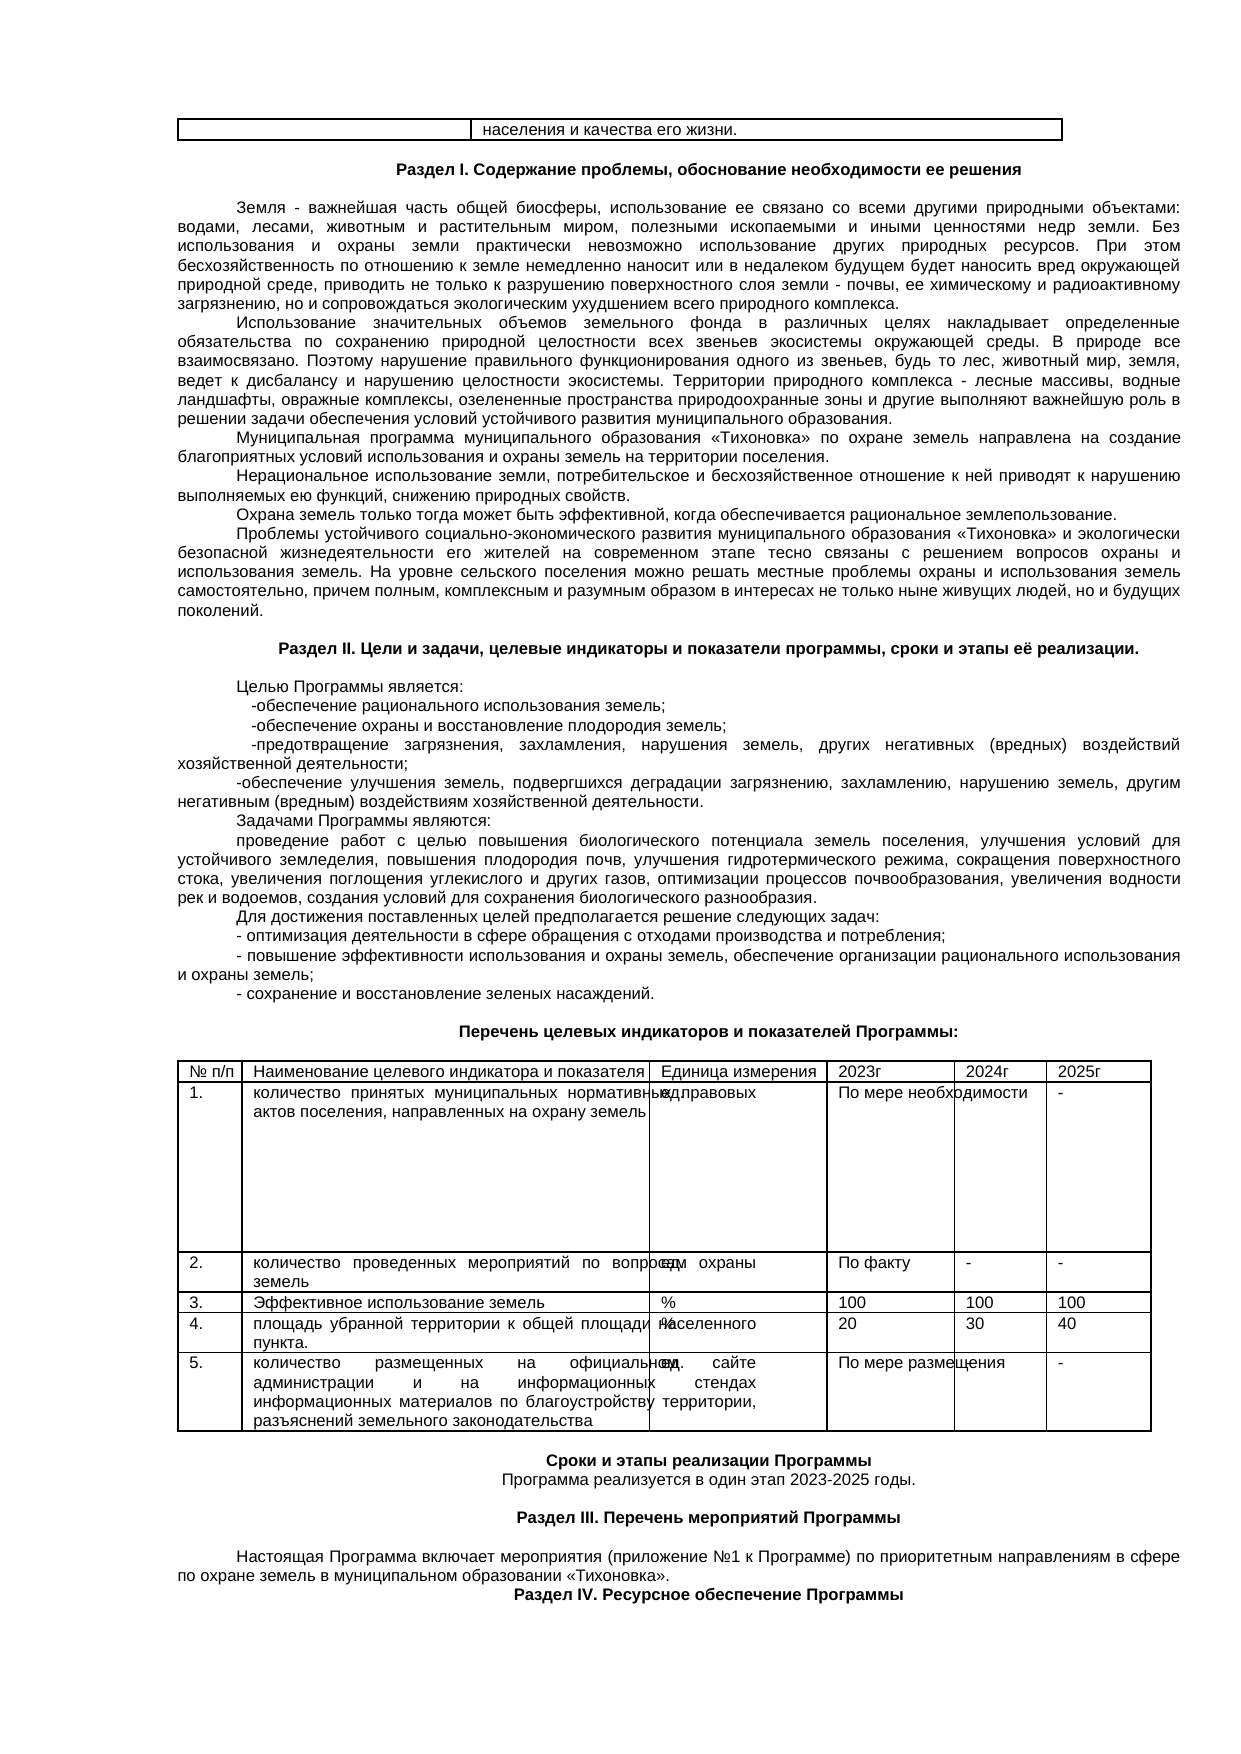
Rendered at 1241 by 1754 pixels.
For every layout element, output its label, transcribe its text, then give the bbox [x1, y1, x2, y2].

table_cell 2. [179, 1253, 241, 1291]
text Перечень целевых индикаторов и показателей Программы: [177, 1022, 1181, 1041]
table_cell 100 [955, 1293, 1046, 1312]
text Задачами Программы являются: [177, 811, 1181, 830]
text Программа реализуется в один этап 2023-2025 годы. [177, 1470, 1181, 1489]
text Раздел III. Перечень мероприятий Программы [177, 1508, 1181, 1527]
table_header № п/п [179, 1062, 241, 1081]
table_cell Эффективное использование земель [243, 1293, 649, 1312]
text - оптимизация деятельности в сфере обращения с отходами производства и потребления; [177, 926, 1181, 945]
table_cell 5. [179, 1353, 241, 1430]
text Охрана земель только тогда может быть эффективной, когда обеспечивается рациональное землепользование. [177, 504, 1181, 524]
text Раздел II. Цели и задачи, целевые индикаторы и показатели программы, сроки и этапы её реализации. [177, 639, 1181, 658]
table_cell 1. [179, 1083, 241, 1251]
text Муниципальная программа муниципального образования «Тихоновка» по охране земель направлена на создание благоприятных условий использования и охраны земель на территории поселения. [177, 428, 1181, 466]
table_cell - [1047, 1253, 1150, 1291]
table_cell - [1047, 1353, 1150, 1430]
table_cell % [650, 1293, 826, 1312]
text Настоящая Программа включает мероприятия (приложение №1 к Программе) по приоритетным направлениям в сфере по охране земель в муниципальном образовании «Тихоновка». [177, 1547, 1181, 1585]
table_cell % [650, 1313, 826, 1352]
text - сохранение и восстановление зеленых насаждений. [177, 984, 1181, 1003]
table_cell ед. [650, 1353, 826, 1430]
table_cell По факту [828, 1253, 954, 1291]
table_cell 30 [955, 1313, 1046, 1352]
text - повышение эффективности использования и охраны земель, обеспечение организации рационального использования и охраны земель; [177, 945, 1181, 984]
table_cell 4. [179, 1313, 241, 1352]
table_header Наименование целевого индикатора и показателя [243, 1062, 649, 1081]
text Раздел IV. Ресурсное обеспечение Программы [177, 1585, 1181, 1604]
text Использование значительных объемов земельного фонда в различных целях накладывает определенные обязательства по сохранению природной целостности всех звеньев экосистемы окружающей среды. В природе все взаимосвязано. Поэтому нарушение правильного функционирования одного из звеньев, будь то лес, животный мир, земля, ведет к дисбалансу и нарушению целостности экосистемы. Территории природного комплекса - лесные массивы, водные ландшафты, овражные комплексы, озелененные пространства природоохранные зоны и другие выполняют важнейшую роль в решении задачи обеспечения условий устойчивого развития муниципального образования. [177, 313, 1181, 428]
text -обеспечение рационального использования земель; [177, 696, 1181, 715]
table_cell 100 [1047, 1293, 1150, 1312]
table_cell 100 [828, 1293, 954, 1312]
table_cell ед. [650, 1083, 826, 1251]
table_header 2024г [955, 1062, 1046, 1081]
text Целью Программы является: [177, 677, 1181, 696]
table_header Единица измерения [650, 1062, 826, 1081]
text Сроки и этапы реализации Программы [177, 1451, 1181, 1470]
text Земля - важнейшая часть общей биосферы, использование ее связано со всеми другими природными объектами: водами, лесами, животным и растительным миром, полезными ископаемыми и иными ценностями недр земли. Без использования и охраны земли практически невозможно использование других природных ресурсов. При этом бесхозяйственность по отношению к земле немедленно наносит или в недалеком будущем будет наносить вред окружающей природной среде, приводить не только к разрушению поверхностного слоя земли - почвы, ее химическому и радиоактивному загрязнению, но и сопровождаться экологическим ухудшением всего природного комплекса. [177, 198, 1181, 313]
text Для достижения поставленных целей предполагается решение следующих задач: [177, 907, 1181, 926]
text Проблемы устойчивого социально-экономического развития муниципального образования «Тихоновка» и экологически безопасной жизнедеятельности его жителей на современном этапе тесно связаны с решением вопросов охраны и использования земель. На уровне сельского поселения можно решать местные проблемы охраны и использования земель самостоятельно, причем полным, комплексным и разумным образом в интересах не только ныне живущих людей, но и будущих поколений. [177, 524, 1181, 619]
table_cell количество проведенных мероприятий по вопросам охраны земель [243, 1253, 649, 1291]
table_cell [179, 120, 470, 139]
text -обеспечение улучшения земель, подвергшихся деградации загрязнению, захламлению, нарушению земель, другим негативным (вредным) воздействиям хозяйственной деятельности. [177, 773, 1181, 811]
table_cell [472, 120, 1061, 139]
table_cell По мере необходимости [828, 1083, 954, 1251]
table_cell - [955, 1353, 1046, 1430]
table_cell - [1047, 1083, 1150, 1251]
table_cell 40 [1047, 1313, 1150, 1352]
table_cell - [955, 1083, 1046, 1251]
table_cell количество размещенных на официальном сайте администрации и на информационных стендах информационных материалов по благоустройству территории, разъяснений земельного законодательства [243, 1353, 649, 1430]
table_header 2025г [1047, 1062, 1150, 1081]
table_cell 3. [179, 1293, 241, 1312]
text Нерациональное использование земли, потребительское и бесхозяйственное отношение к ней приводят к нарушению выполняемых ею функций, снижению природных свойств. [177, 466, 1181, 504]
table_cell - [955, 1253, 1046, 1291]
table_cell количество принятых муниципальных нормативных правовых актов поселения, направленных на охрану земель [243, 1083, 649, 1251]
table_cell 20 [828, 1313, 954, 1352]
text проведение работ с целью повышения биологического потенциала земель поселения, улучшения условий для устойчивого земледелия, повышения плодородия почв, улучшения гидротермического режима, сокращения поверхностного стока, увеличения поглощения углекислого и других газов, оптимизации процессов почвообразования, увеличения водности рек и водоемов, создания условий для сохранения биологического разнообразия. [177, 830, 1181, 907]
text -обеспечение охраны и восстановление плодородия земель; [177, 715, 1181, 734]
table_cell По мере размещения [828, 1353, 954, 1430]
text Раздел I. Содержание проблемы, обоснование необходимости ее решения [177, 159, 1181, 179]
table_cell площадь убранной территории к общей площади населенного пункта. [243, 1313, 649, 1352]
table_cell ед. [650, 1253, 826, 1291]
text -предотвращение загрязнения, захламления, нарушения земель, других негативных (вредных) воздействий хозяйственной деятельности; [177, 734, 1181, 773]
table_header 2023г [828, 1062, 954, 1081]
